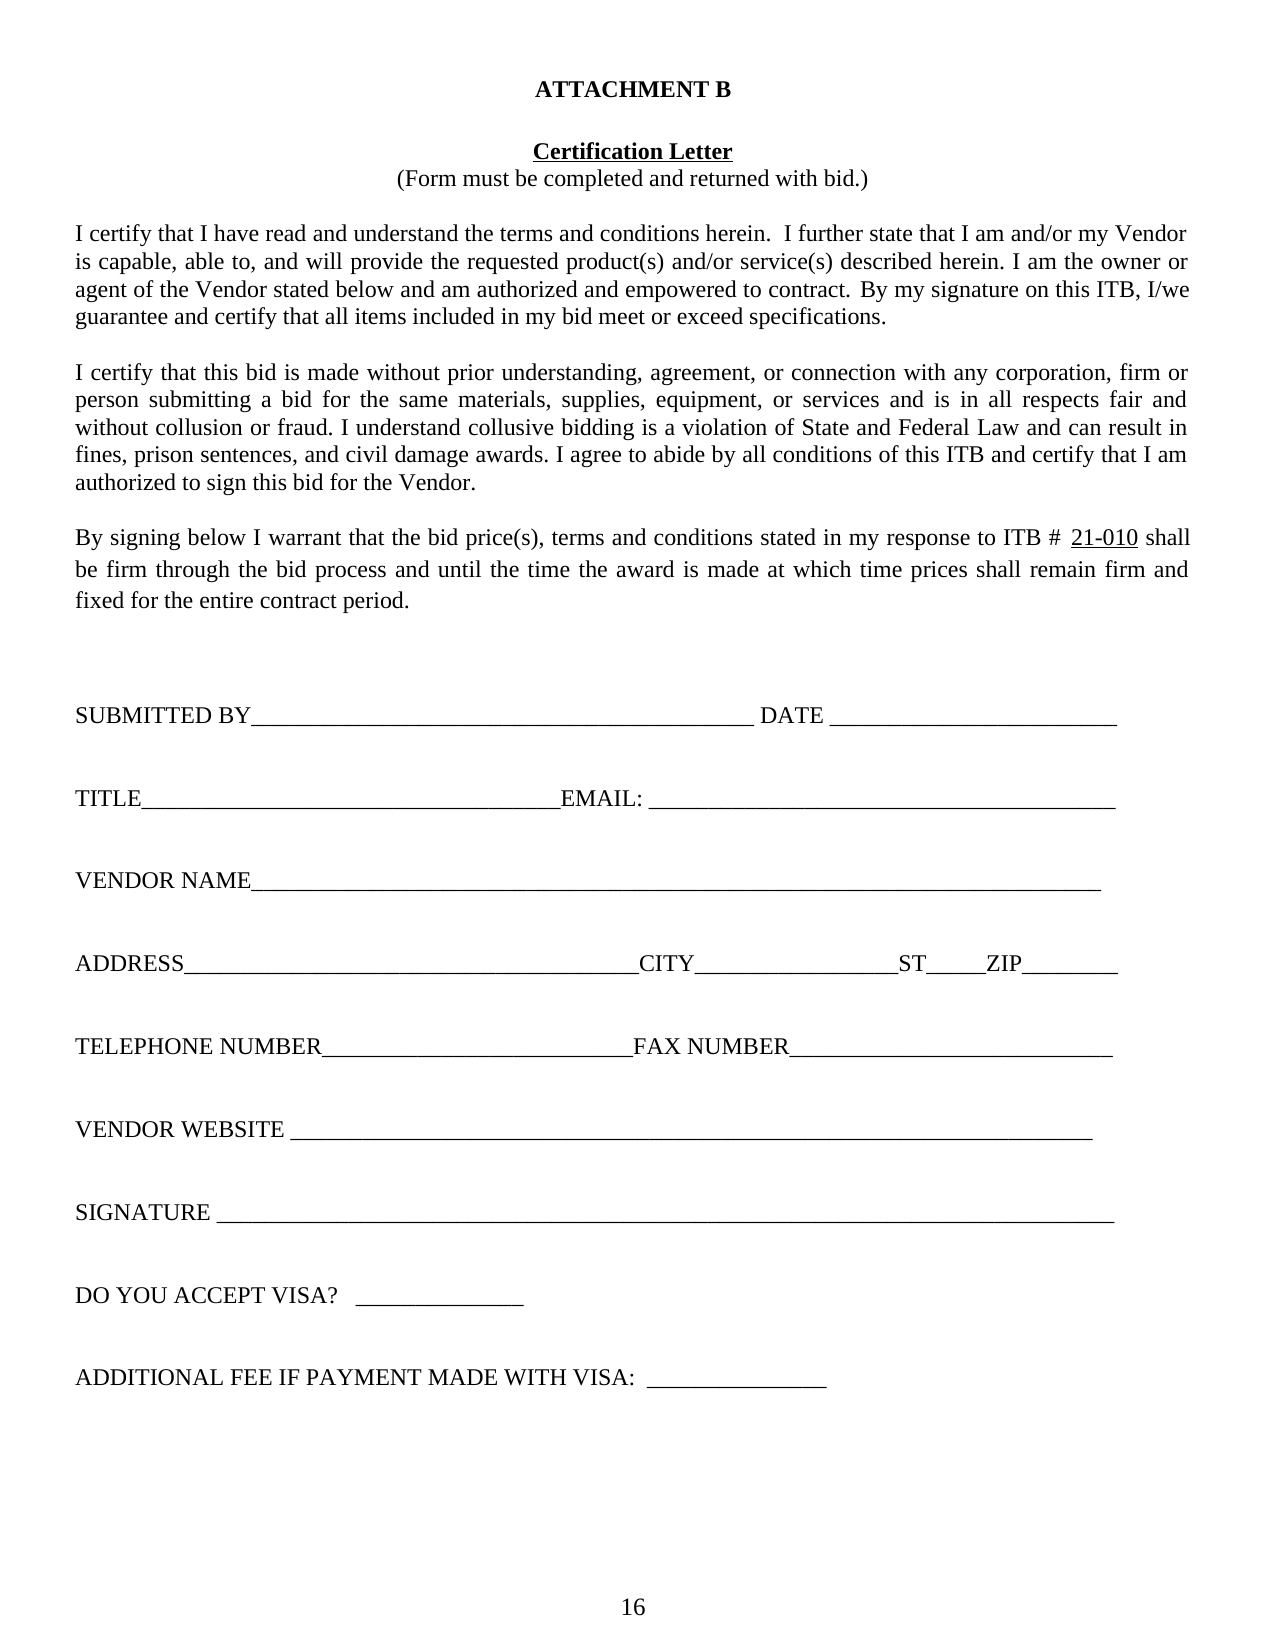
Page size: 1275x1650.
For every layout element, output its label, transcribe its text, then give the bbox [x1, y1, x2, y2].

text By signing below I warrant that the bid price(s), terms and conditions stated in my response to ITB # 21-010 shall be firm through the bid process and until the time the award is made at which time prices shall remain firm and fixed for the entire contract period. [75, 523, 1191, 614]
text I certify that I have read and understand the terms and conditions herein. I further state that I am and/or my Vendor is capable, able to, and will provide the requested product(s) and/or service(s) described herein. I am the owner or agent of the Vendor stated below and am authorized and empowered to contract. By my signature on this ITB, I/we guarantee and certify that all items included in my bid meet or exceed specifications. [75, 219, 1191, 330]
text ADDRESS______________________________________CITY_________________ST_____ZIP________ [75, 949, 1191, 977]
text SUBMITTED BY__________________________________________ DATE ________________________ [75, 701, 1191, 728]
text TITLE___________________________________EMAIL: _______________________________________ [75, 784, 1191, 811]
text VENDOR NAME_______________________________________________________________________ [75, 867, 1191, 894]
text ATTACHMENT B [75, 75, 1191, 103]
text I certify that this bid is made without prior understanding, agreement, or connection with any corporation, firm or person submitting a bid for the same materials, supplies, equipment, or services and is in all respects fair and without collusion or fraud. I understand collusive bidding is a violation of State and Federal Law and can result in fines, prison sentences, and civil damage awards. I agree to abide by all conditions of this ITB and certify that I am authorized to sign this bid for the Vendor. [75, 357, 1191, 496]
text SIGNATURE ___________________________________________________________________________ [75, 1198, 1191, 1225]
text TELEPHONE NUMBER__________________________FAX NUMBER___________________________ [75, 1032, 1191, 1060]
text ADDITIONAL FEE IF PAYMENT MADE WITH VISA: _______________ [75, 1363, 1191, 1391]
text Certification Letter [75, 137, 1191, 164]
text VENDOR WEBSITE ___________________________________________________________________ [75, 1115, 1191, 1143]
text DO YOU ACCEPT VISA? ______________ [75, 1281, 1191, 1308]
text (Form must be completed and returned with bid.) [75, 164, 1191, 192]
